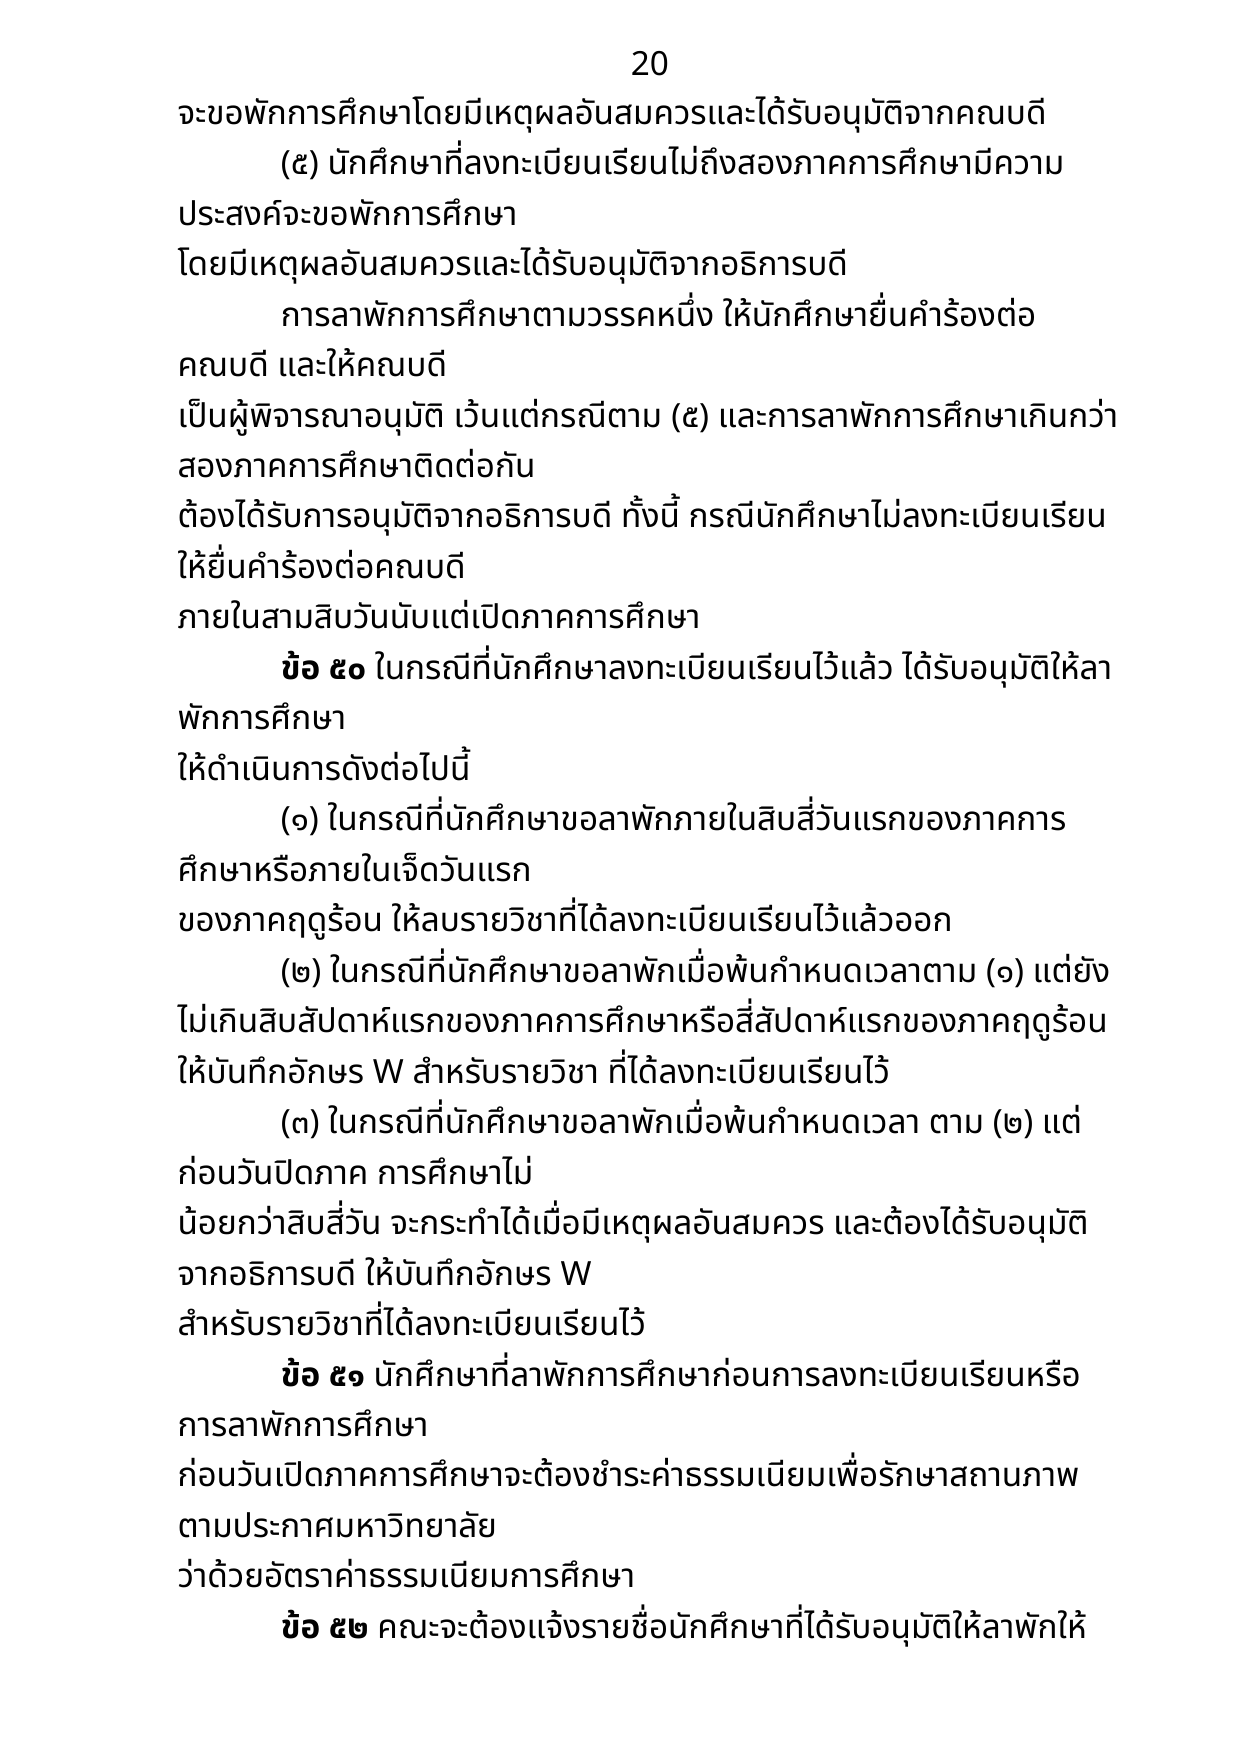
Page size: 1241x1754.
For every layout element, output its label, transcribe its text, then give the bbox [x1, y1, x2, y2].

text ข้อ ๕๑ นักศึกษาที่ลาพักการศึกษาก่อนการลงทะเบียนเรียนหรือการลาพักการศึกษา ก่อนวันเปิดภาคการศึกษาจะต้องชําระค่าธรรมเนียมเพื่อรักษาสถานภาพ ตามประกาศมหาวิทยาลัย ว่าด้วยอัตราค่าธรรมเนียมการศึกษา [177, 1351, 1119, 1603]
text (๑) ในกรณีที่นักศึกษาขอลาพักภายในสิบสี่วันแรกของภาคการศึกษาหรือภายในเจ็ดวันแรก ของภาคฤดูร้อน ให้ลบรายวิชาที่ได้ลงทะเบียนเรียนไว้แล้วออก [177, 795, 1119, 946]
text การลาพักการศึกษาตามวรรคหนึ่ง ให้นักศึกษายื่นคําร้องต่อคณบดี และให้คณบดี เป็นผู้พิจารณาอนุมัติ เว้นแต่กรณีตาม (๕) และการลาพักการศึกษาเกินกว่าสองภาคการศึกษาติดต่อกัน ต้องได้รับการอนุมัติจากอธิการบดี ทั้งนี้ กรณีนักศึกษาไม่ลงทะเบียนเรียนให้ยื่นคําร้องต่อคณบดี ภายในสามสิบวันนับแต่เปิดภาคการศึกษา [177, 291, 1119, 644]
text ข้อ ๕๐ ในกรณีที่นักศึกษาลงทะเบียนเรียนไว้แล้ว ได้รับอนุมัติให้ลาพักการศึกษา ให้ดําเนินการดังต่อไปนี้ [177, 644, 1119, 795]
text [177, 1603, 1119, 1653]
text (๕) นักศึกษาที่ลงทะเบียนเรียนไม่ถึงสองภาคการศึกษามีความประสงค์จะขอพักการศึกษา โดยมีเหตุผลอันสมควรและได้รับอนุมัติจากอธิการบดี [177, 139, 1119, 291]
text (๒) ในกรณีที่นักศึกษาขอลาพักเมื่อพ้นกําหนดเวลาตาม (๑) แต่ยังไม่เกินสิบสัปดาห์แรกของภาคการศึกษาหรือสี่สัปดาห์แรกของภาคฤดูร้อน ให้บันทึกอักษร W สําหรับรายวิชา ที่ได้ลงทะเบียนเรียนไว้ [177, 946, 1119, 1098]
text (๓) ในกรณีที่นักศึกษาขอลาพักเมื่อพ้นกําหนดเวลา ตาม (๒) แต่ก่อนวันปิดภาค การศึกษาไม่ น้อยกว่าสิบสี่วัน จะกระทําได้เมื่อมีเหตุผลอันสมควร และต้องได้รับอนุมัติจากอธิการบดี ให้บันทึกอักษร W สําหรับรายวิชาที่ได้ลงทะเบียนเรียนไว้ [177, 1098, 1119, 1351]
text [177, 89, 1119, 139]
